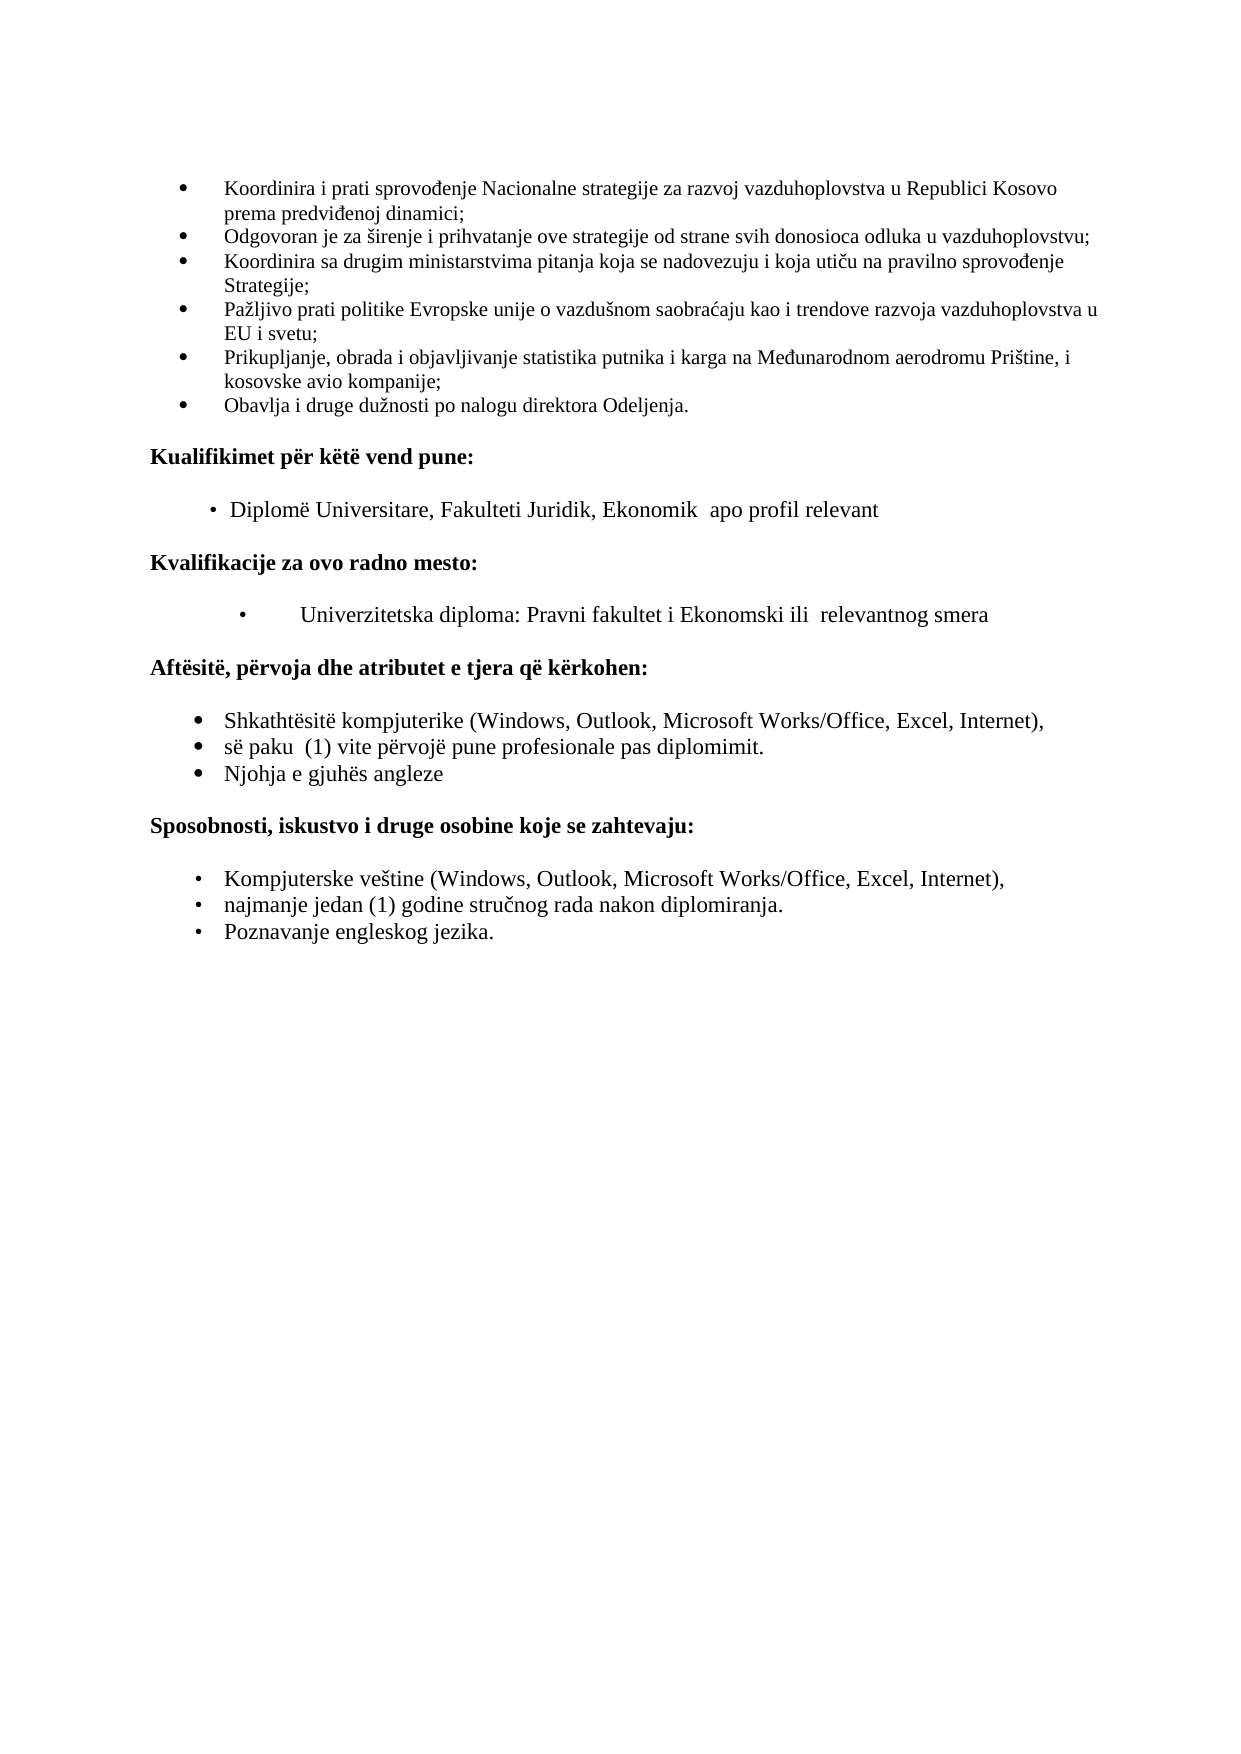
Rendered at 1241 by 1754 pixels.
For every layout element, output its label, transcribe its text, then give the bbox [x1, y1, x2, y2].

text Aftësitë, përvoja dhe atributet e tjera që kërkohen: [150, 654, 1106, 681]
list së paku (1) vite përvojë pune profesionale pas diplomimit. [194, 733, 1106, 759]
text • Univerzitetska diploma: Pravni fakultet i Ekonomski ili relevantnog smera [239, 601, 1106, 628]
list Shkathtësitë kompjuterike (Windows, Outlook, Microsoft Works/Office, Excel, Internet), [194, 707, 1106, 733]
list Koordinira sa drugim ministarstvima pitanja koja se nadovezuju i koja utiču na pravilno sprovođenje Strategije; [179, 248, 1106, 297]
list Odgovoran je za širenje i prihvatanje ove strategije od strane svih donosioca odluka u vazduhoplovstvu; [179, 224, 1106, 248]
text • Poznavanje engleskog jezika. [194, 918, 1106, 944]
text Sposobnosti, iskustvo i druge osobine koje se zahtevaju: [150, 812, 1106, 839]
list Prikupljanje, obrada i objavljivanje statistika putnika i karga na Međunarodnom aerodromu Prištine, i kosovske avio kompanije; [179, 345, 1106, 393]
text • Diplomë Universitare, Fakulteti Juridik, Ekonomik apo profil relevant [209, 496, 1106, 522]
list Pažljivo prati politike Evropske unije o vazdušnom saobraćaju kao i trendove razvoja vazduhoplovstva u EU i svetu; [179, 297, 1106, 345]
text • najmanje jedan (1) godine stručnog rada nakon diplomiranja. [194, 891, 1106, 918]
list Koordinira i prati sprovođenje Nacionalne strategije za razvoj vazduhoplovstva u Republici Kosovo prema predviđenoj dinamici; [179, 176, 1106, 224]
text • Kompjuterske veštine (Windows, Outlook, Microsoft Works/Office, Excel, Internet), [194, 865, 1106, 891]
text Kualifikimet për këtë vend pune: [150, 443, 1106, 470]
list Njohja e gjuhës angleze [194, 759, 1106, 786]
list Obavlja i druge dužnosti po nalogu direktora Odeljenja. [179, 393, 1106, 417]
text Kvalifikacije za ovo radno mesto: [150, 549, 1106, 575]
